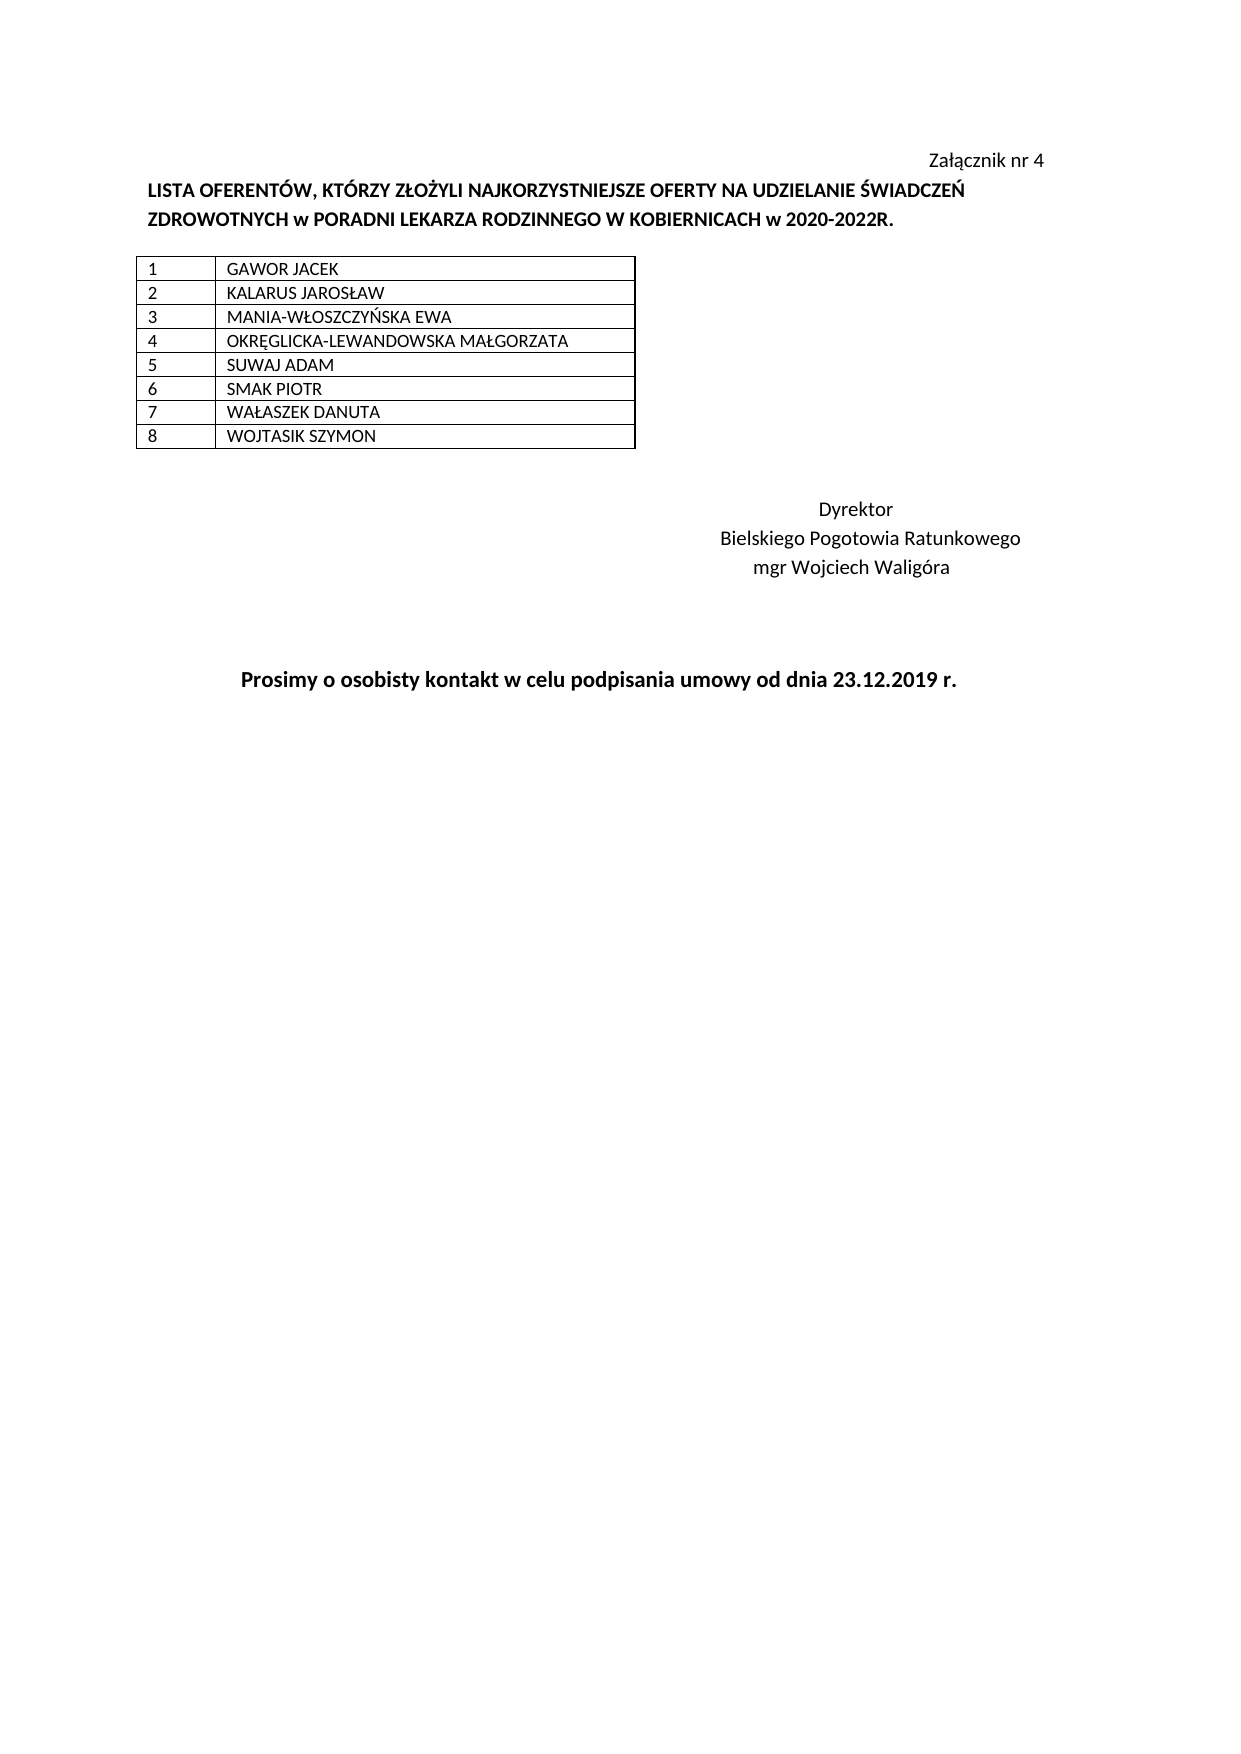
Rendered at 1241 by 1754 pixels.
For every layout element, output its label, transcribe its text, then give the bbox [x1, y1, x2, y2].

table_cell 6 [137, 377, 215, 400]
table_cell WAŁASZEK DANUTA [216, 401, 634, 424]
list mgr Wojciech Waligóra [223, 554, 1093, 579]
table_cell 3 [137, 305, 215, 328]
table_cell SMAK PIOTR [216, 377, 634, 400]
table_cell 2 [137, 281, 215, 304]
table_header 1 [137, 257, 215, 280]
table_header GAWOR JACEK [216, 257, 634, 280]
table_cell MANIA-WŁOSZCZYŃSKA EWA [216, 305, 634, 328]
list Bielskiego Pogotowia Ratunkowego [223, 525, 1093, 550]
table_cell 8 [137, 425, 215, 448]
list Dyrektor [223, 496, 1093, 521]
text Załącznik nr 4 LISTA OFERENTÓW, KTÓRZY ZŁOŻYLI NAJKORZYSTNIEJSZE OFERTY NA UDZIELANIE ŚWIADCZEŃ ZDROWOTNYCH w PORADNI LEKARZA RODZINNEGO W KOBIERNICACH w 2020-2022R. [148, 148, 1093, 231]
table_cell OKRĘGLICKA-LEWANDOWSKA MAŁGORZATA [216, 329, 634, 352]
table_cell 7 [137, 401, 215, 424]
text Prosimy o osobisty kontakt w celu podpisania umowy od dnia 23.12.2019 r. [148, 666, 1093, 693]
table_cell SUWAJ ADAM [216, 353, 634, 376]
table_cell WOJTASIK SZYMON [216, 425, 634, 448]
table_cell KALARUS JAROSŁAW [216, 281, 634, 304]
table_cell 5 [137, 353, 215, 376]
table_cell 4 [137, 329, 215, 352]
